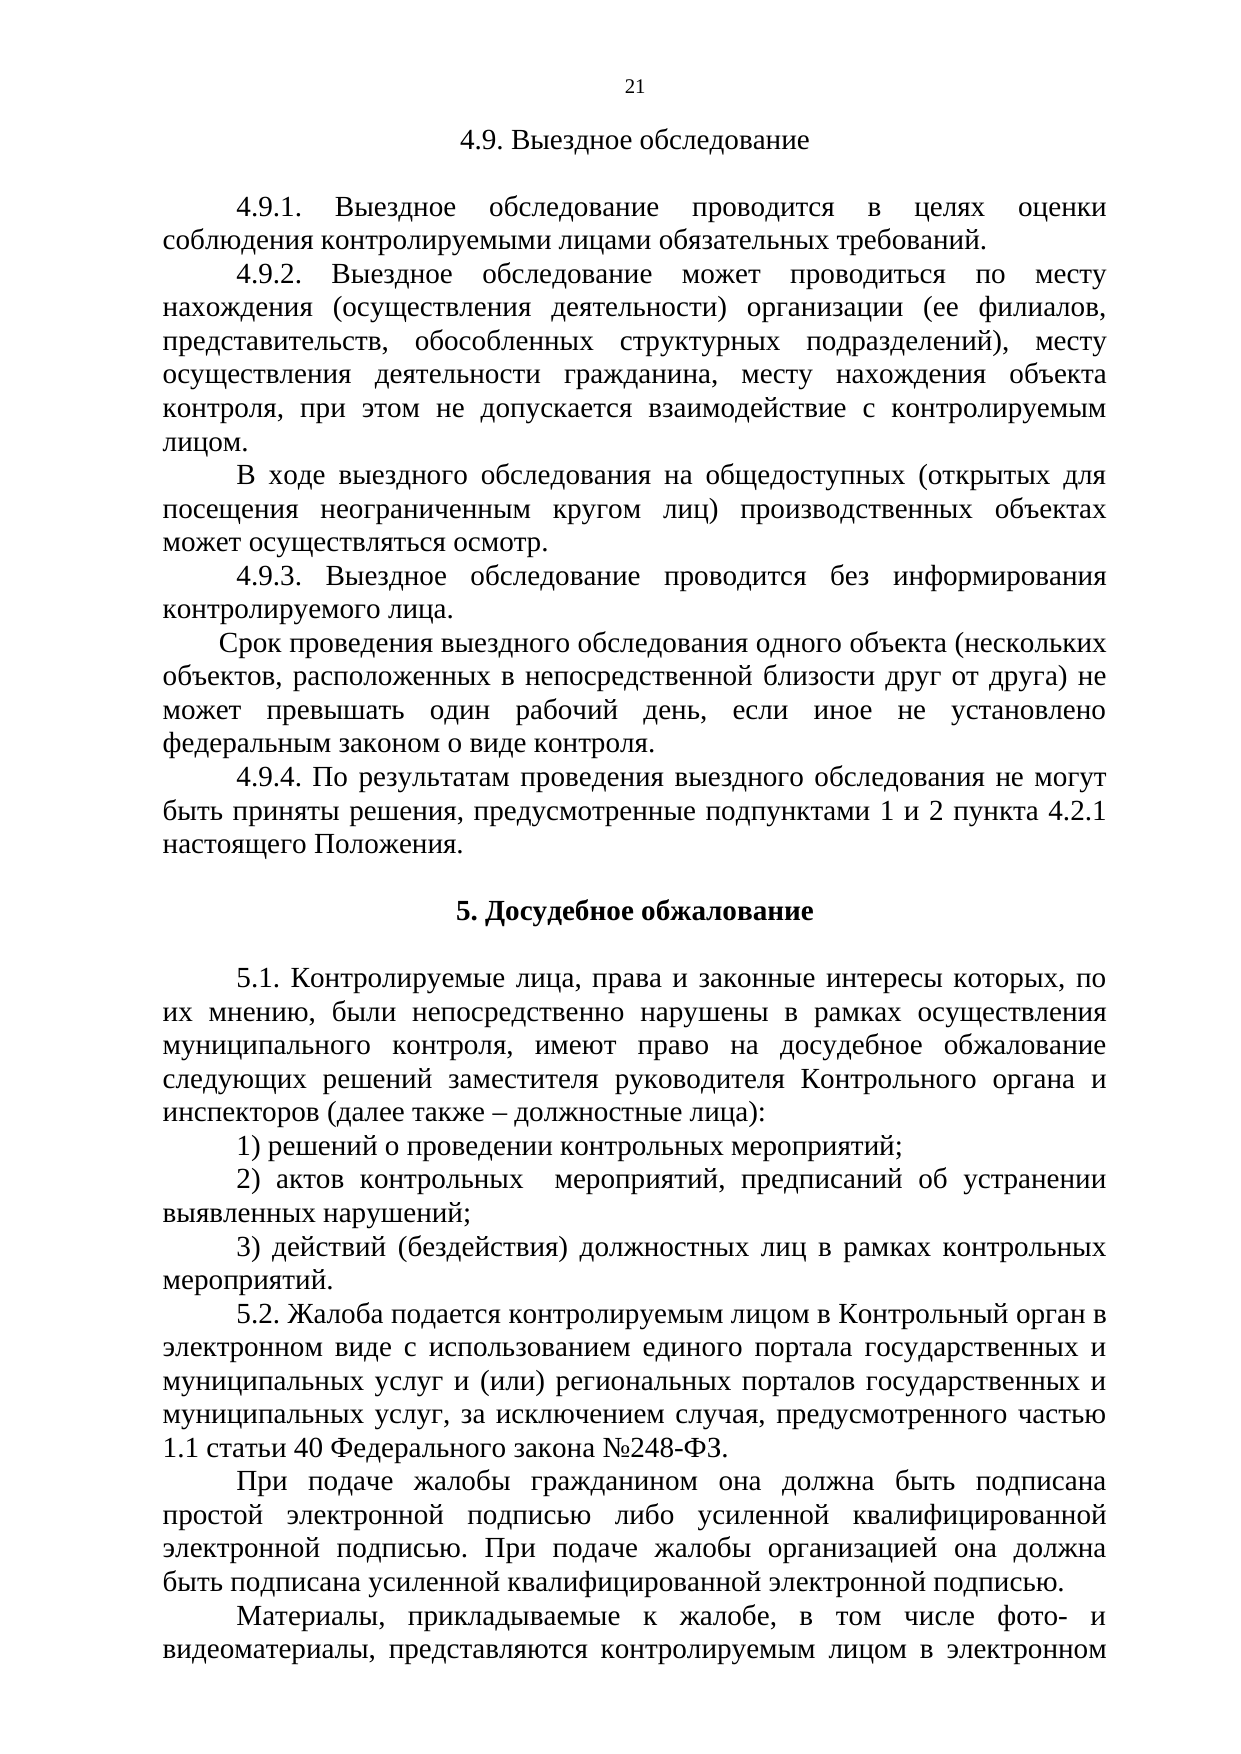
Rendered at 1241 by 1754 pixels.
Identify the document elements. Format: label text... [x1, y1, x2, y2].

list 4.9.2. Выездное обследование может проводиться по месту нахождения (осуществления деятельности) организации (ее филиалов, представительств, обособленных структурных подразделений), месту осуществления деятельности гражданина, месту нахождения объекта контроля, при этом не допускается взаимодействие с контролируемым лицом. [162, 256, 1107, 457]
list 4.9.1. Выездное обследование проводится в целях оценки соблюдения контролируемыми лицами обязательных требований. [162, 189, 1107, 256]
text Срок проведения выездного обследования одного объекта (нескольких объектов, расположенных в непосредственной близости друг от друга) не может превышать один рабочий день, если иное не установлено федеральным законом о виде контроля. [162, 625, 1107, 759]
text 4.9. Выездное обследование [162, 122, 1107, 155]
list 4.9.3. Выездное обследование проводится без информирования контролируемого лица. [162, 558, 1107, 625]
text 2) актов контрольных мероприятий, предписаний об устранении выявленных нарушений; [162, 1162, 1107, 1229]
text 4.9.4. По результатам проведения выездного обследования не могут быть приняты решения, предусмотренные подпунктами 1 и 2 пункта 4.2.1 настоящего Положения. [162, 759, 1107, 860]
text При подаче жалобы гражданином она должна быть подписана простой электронной подписью либо усиленной квалифицированной электронной подписью. При подаче жалобы организацией она должна быть подписана усиленной квалифицированной электронной подписью. [162, 1463, 1107, 1598]
text В ходе выездного обследования на общедоступных (открытых для посещения неограниченным кругом лиц) производственных объектах может осуществляться осмотр. [162, 457, 1107, 558]
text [162, 1598, 1107, 1665]
list 5.1. Контролируемые лица, права и законные интересы которых, по их мнению, были непосредственно нарушены в рамках осуществления муниципального контроля, имеют право на досудебное обжалование следующих решений заместителя руководителя Контрольного органа и инспекторов (далее также – должностные лица): [162, 960, 1107, 1128]
text 5. Досудебное обжалование [162, 893, 1107, 927]
text 5.2. Жалоба подается контролируемым лицом в Контрольный орган в электронном виде с использованием единого портала государственных и муниципальных услуг и (или) региональных порталов государственных и муниципальных услуг, за исключением случая, предусмотренного частью 1.1 статьи 40 Федерального закона №248-ФЗ. [162, 1296, 1107, 1463]
text 3) действий (бездействия) должностных лиц в рамках контрольных мероприятий. [162, 1229, 1107, 1296]
text 1) решений о проведении контрольных мероприятий; [162, 1128, 1107, 1162]
